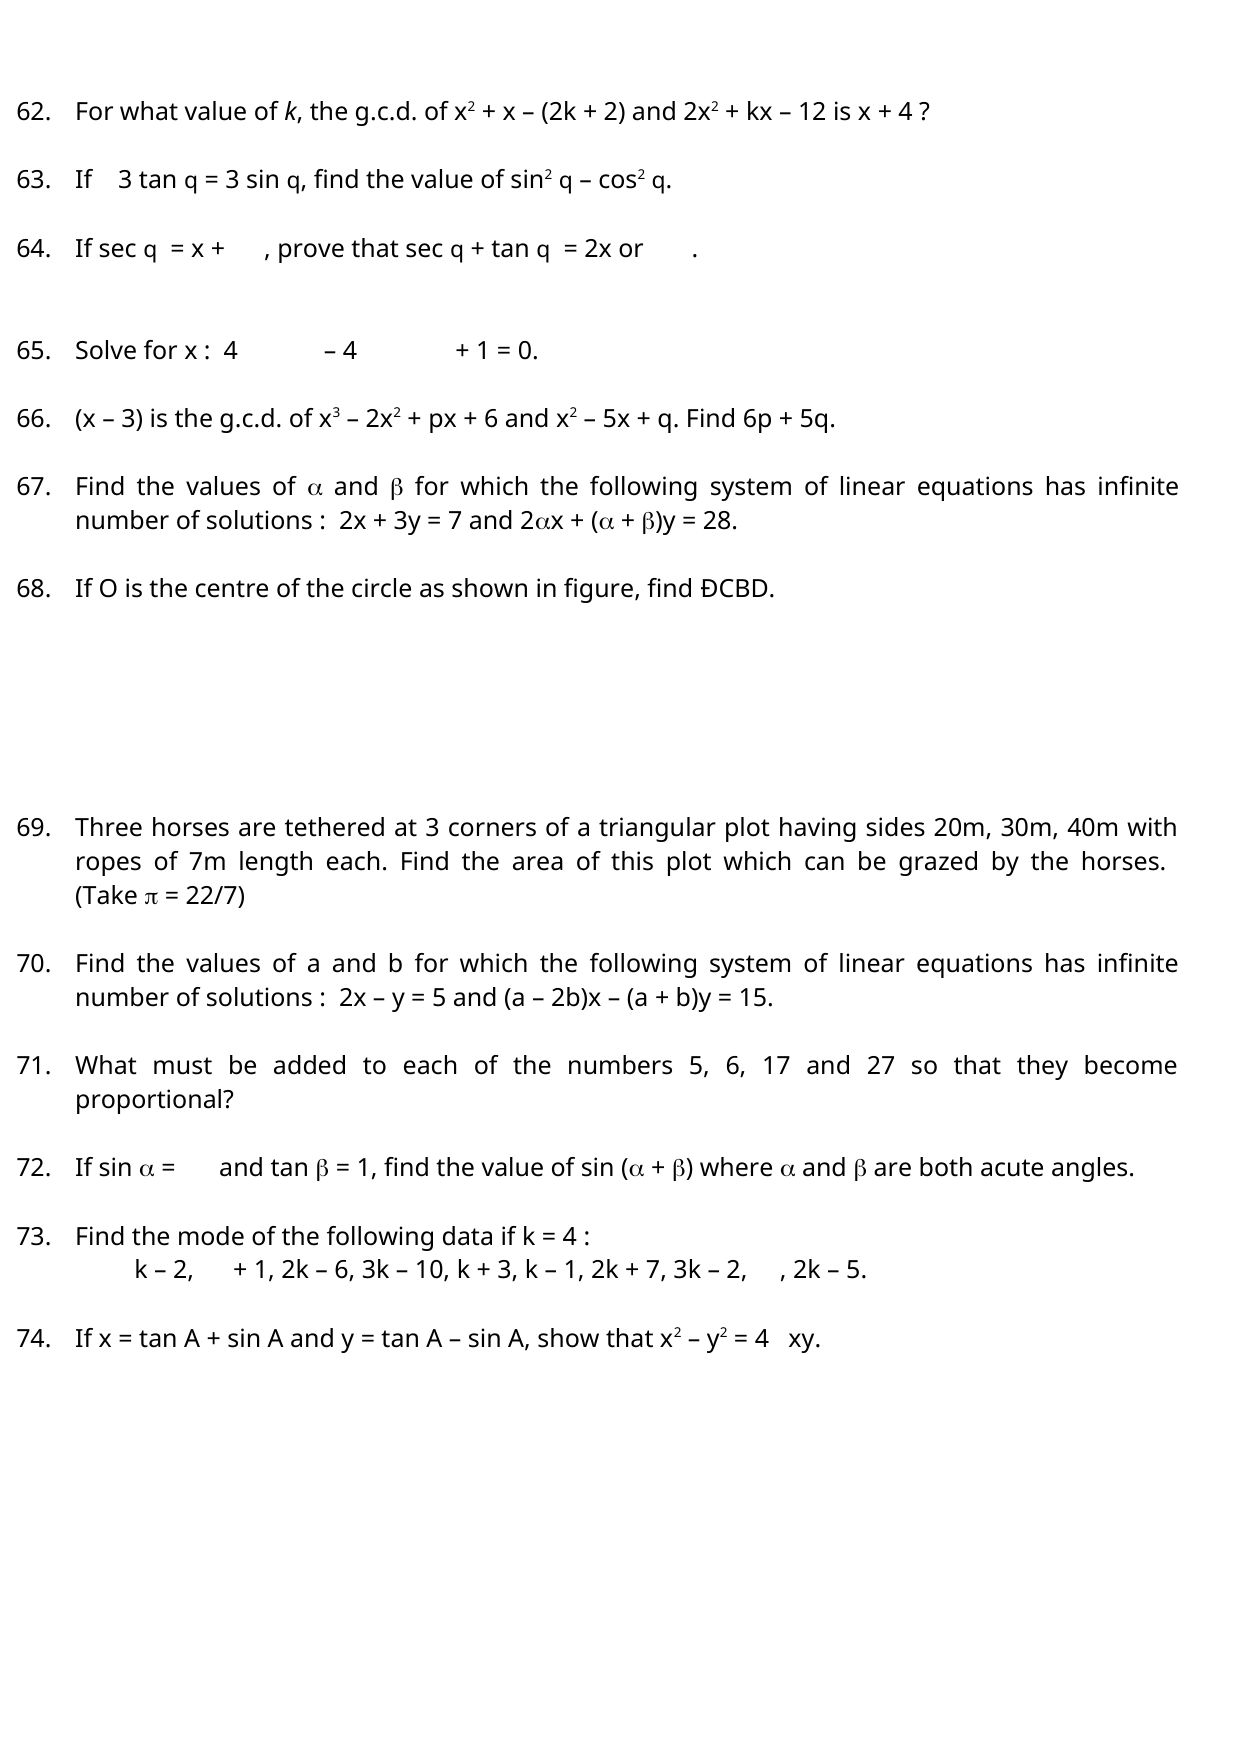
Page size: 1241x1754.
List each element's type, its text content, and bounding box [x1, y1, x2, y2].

text 68. If O is the centre of the circle as shown in figure, find ÐCBD. [16, 571, 1180, 605]
text 71. What must be added to each of the numbers 5, 6, 17 and 27 so that they become proportional? [16, 1048, 1180, 1116]
text 74. If x = tan A + sin A and y = tan A – sin A, show that x2 – y2 = 4 xy. [16, 1320, 1180, 1354]
text 62. For what value of k, the g.c.d. of x2 + x – (2k + 2) and 2x2 + kx – 12 is x + 4 ? [16, 94, 1180, 128]
text 67. Find the values of  and  for which the following system of linear equations has infinite number of solutions : 2x + 3y = 7 and 2x + ( + )y = 28. [16, 469, 1180, 537]
text 66. (x – 3) is the g.c.d. of x3 – 2x2 + px + 6 and x2 – 5x + q. Find 6p + 5q. [16, 401, 1180, 435]
text 73. Find the mode of the following data if k = 4 : [16, 1218, 1180, 1252]
text 63. If 3 tan q = 3 sin q, find the value of sin2 q – cos2 q. [16, 162, 1180, 196]
text 70. Find the values of a and b for which the following system of linear equations has infinite number of solutions : 2x – y = 5 and (a – 2b)x – (a + b)y = 15. [16, 946, 1180, 1014]
text k – 2, + 1, 2k – 6, 3k – 10, k + 3, k – 1, 2k + 7, 3k – 2, , 2k – 5. [16, 1252, 1180, 1286]
text 65. Solve for x : 4 – 4 + 1 = 0. [16, 332, 1180, 367]
text 64. If sec q = x + , prove that sec q + tan q = 2x or . [16, 230, 1180, 264]
text 69. Three horses are tethered at 3 corners of a triangular plot having sides 20m, 30m, 40m with ropes of 7m length each. Find the area of this plot which can be grazed by the horses. (Take  = 22/7) [16, 809, 1180, 912]
text 72. If sin  = and tan  = 1, find the value of sin ( + ) where  and  are both acute angles. [16, 1150, 1180, 1184]
